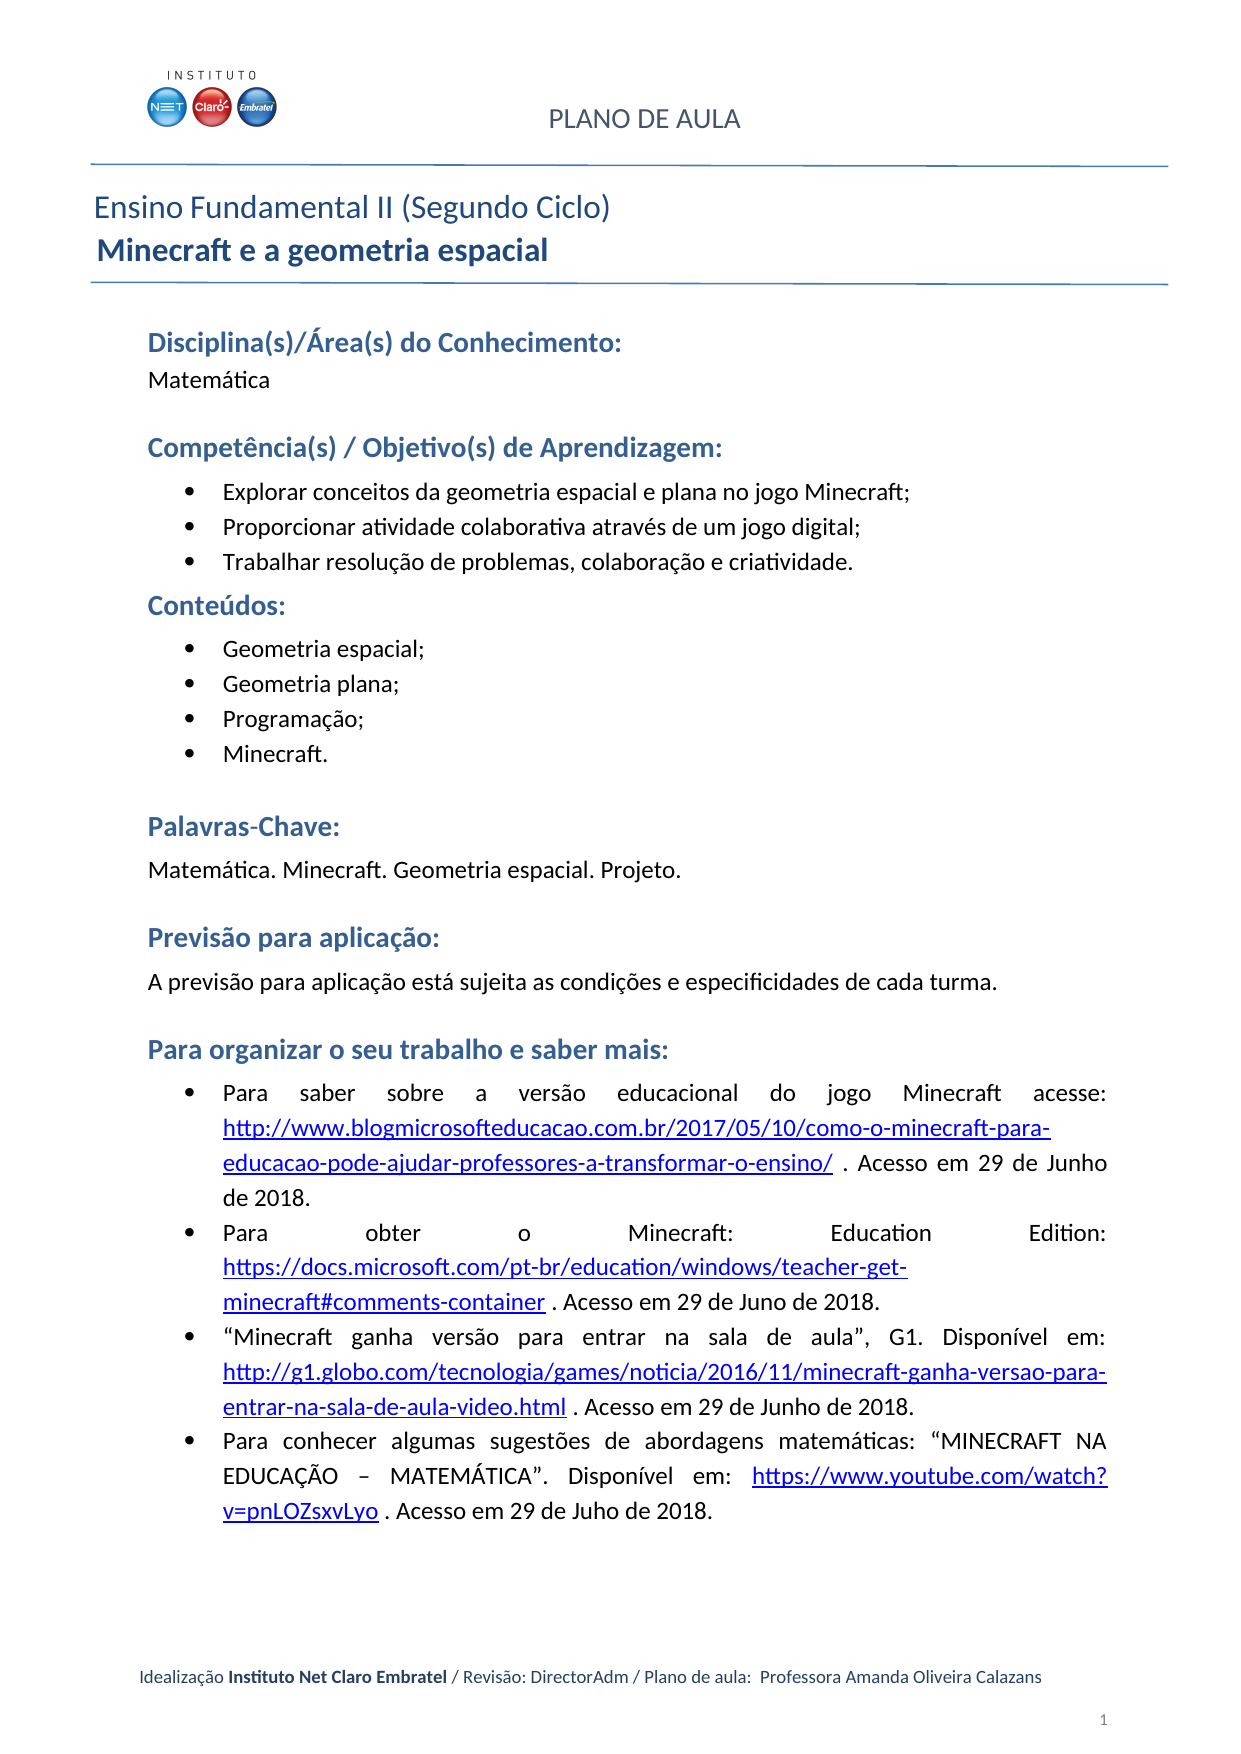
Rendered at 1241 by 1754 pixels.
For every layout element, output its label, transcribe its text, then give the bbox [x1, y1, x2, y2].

list Para conhecer algumas sugestões de abordagens matemáticas: “MINECRAFT NA EDUCAÇÃO – MATEMÁTICA”. Disponível em: https://www.youtube.com/watch?v=pnLOZsxvLyo . Acesso em 29 de Juho de 2018. [185, 1425, 1107, 1526]
list Geometria espacial; [185, 634, 1107, 664]
text Matemática. Minecraft. Geometria espacial. Projeto. [148, 854, 1107, 885]
list Para saber sobre a versão educacional do jogo Minecraft acesse: http://www.blogmicrosofteducacao.com.br/2017/05/10/como-o-minecraft-para-educacao-pode-ajudar-professores-a-transformar-o-ensino/ . Acesso em 29 de Junho de 2018. [185, 1077, 1107, 1212]
text Competência(s) / Objetivo(s) de Aprendizagem: [74, 429, 1107, 465]
list Programação; [185, 703, 1107, 734]
text Palavras-Chave: [74, 808, 1107, 843]
text Para organizar o seu trabalho e saber mais: [74, 1031, 1107, 1066]
picture [146, 68, 278, 129]
list Minecraft. [185, 738, 1107, 768]
text A previsão para aplicação está sujeita as condições e especificidades de cada turma. [74, 966, 1107, 996]
text Disciplina(s)/Área(s) do Conhecimento: [74, 324, 1107, 360]
list Trabalhar resolução de problemas, colaboração e criatividade. [185, 546, 1107, 576]
list Proporcionar atividade colaborativa através de um jogo digital; [185, 511, 1107, 542]
text Minecraft e a geometria espacial [74, 229, 1107, 270]
text Conteúdos: [74, 587, 1107, 622]
list Geometria plana; [185, 668, 1107, 699]
text Matemática [74, 365, 1107, 395]
text Previsão para aplicação: [74, 919, 1107, 955]
list Para obter o Minecraft: Education Edition: https://docs.microsoft.com/pt-br/education/windows/teacher-get-minecraft#comments-container . Acesso em 29 de Juno de 2018. [185, 1217, 1107, 1317]
list Explorar conceitos da geometria espacial e plana no jogo Minecraft; [185, 476, 1107, 507]
text Ensino Fundamental II (Segundo Ciclo) [74, 186, 1107, 227]
list “Minecraft ganha versão para entrar na sala de aula”, G1. Disponível em: http://g1.globo.com/tecnologia/games/noticia/2016/11/minecraft-ganha-versao-para-entrar-na-sala-de-aula-video.html . Acesso em 29 de Junho de 2018. [185, 1321, 1107, 1421]
